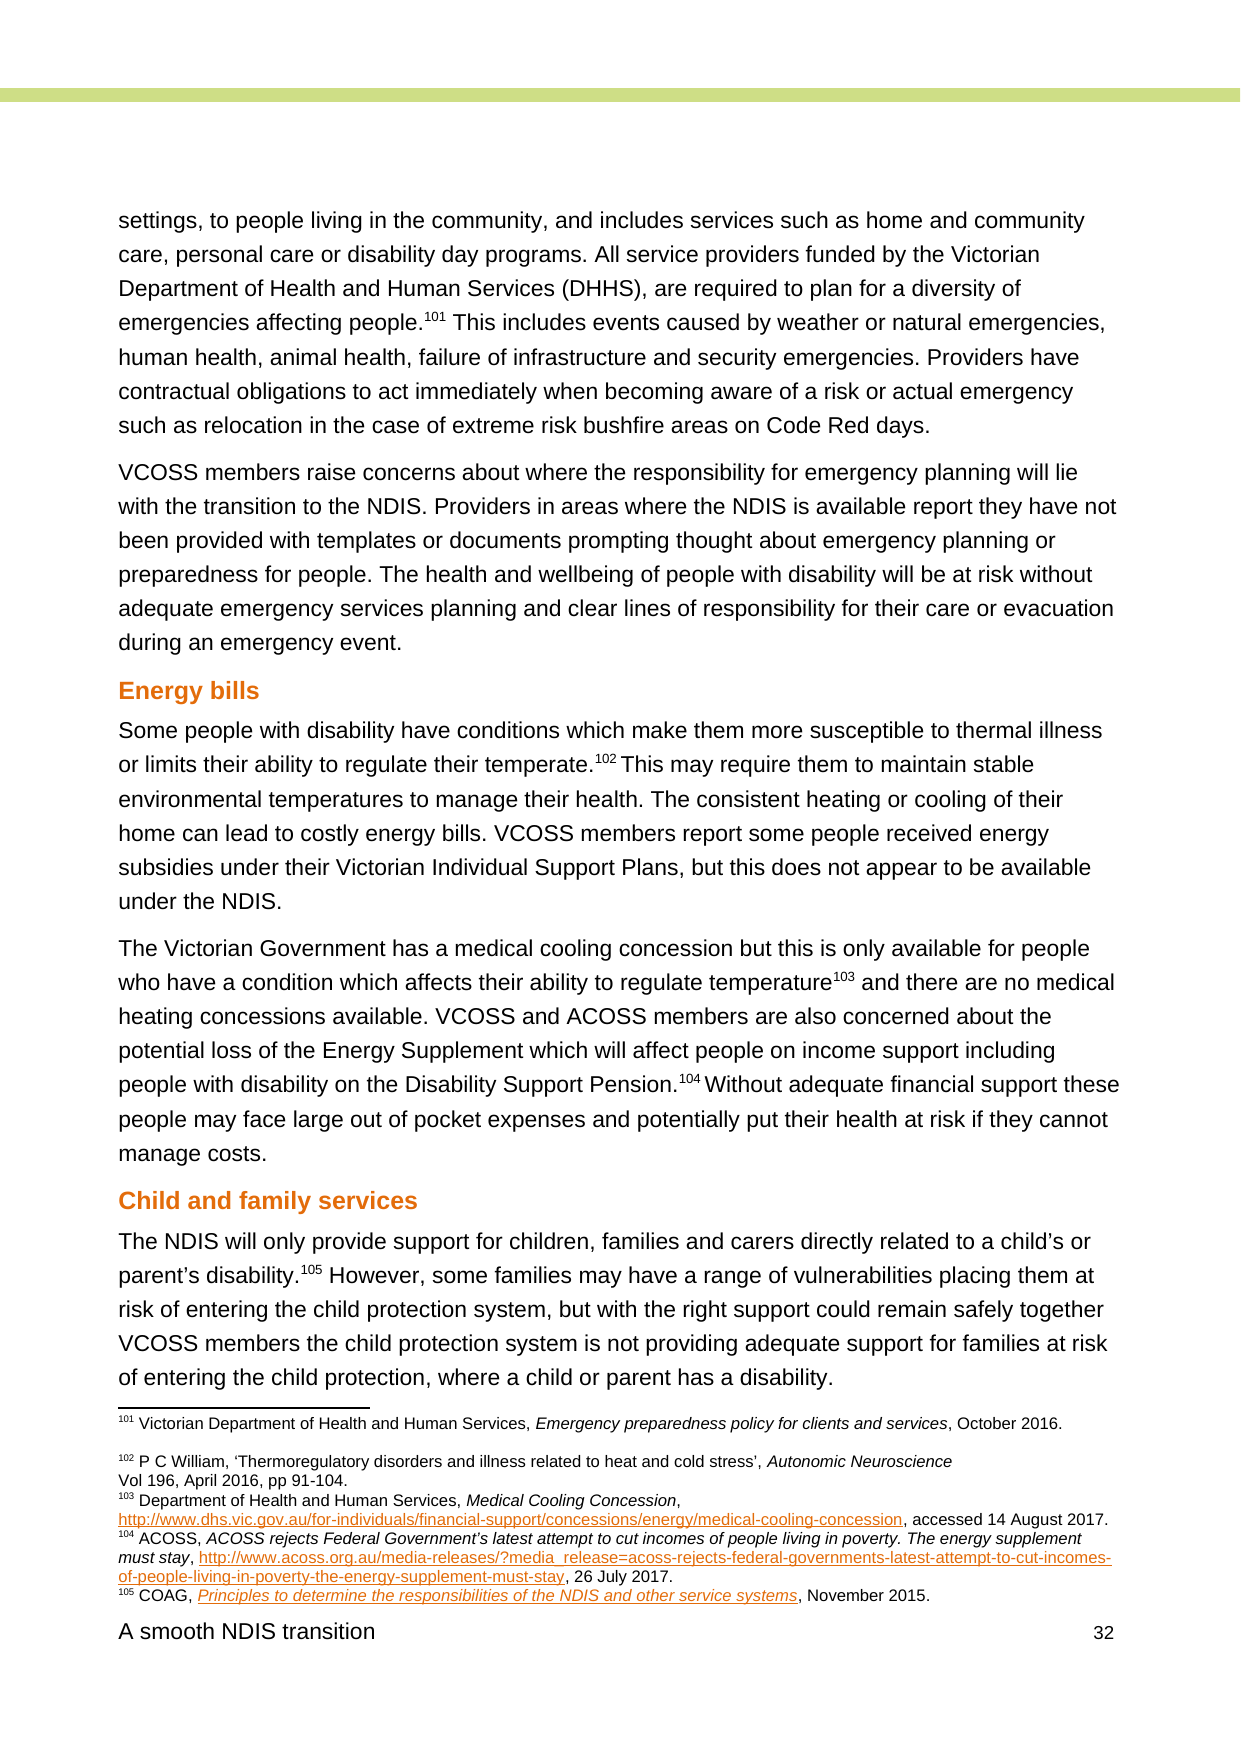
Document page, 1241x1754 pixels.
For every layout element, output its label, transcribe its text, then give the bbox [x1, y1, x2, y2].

text Some people with disability have conditions which make them more susceptible to thermal illness or limits their ability to regulate their temperate. This may require them to maintain stable environmental temperatures to manage their health. The consistent heating or cooling of their home can lead to costly energy bills. VCOSS members report some people received energy subsidies under their Victorian Individual Support Plans, but this does not appear to be available under the NDIS. [118, 717, 1122, 914]
text The NDIS will only provide support for children, families and carers directly related to a child’s or parent’s disability. However, some families may have a range of vulnerabilities placing them at risk of entering the child protection system, but with the right support could remain safely together VCOSS members the child protection system is not providing adequate support for families at risk of entering the child protection, where a child or parent has a disability. [118, 1228, 1122, 1391]
picture [0, 88, 1241, 102]
text VCOSS members raise concerns about where the responsibility for emergency planning will lie with the transition to the NDIS. Providers in areas where the NDIS is available report they have not been provided with templates or documents prompting thought about emergency planning or preparedness for people. The health and wellbeing of people with disability will be at risk without adequate emergency services planning and clear lines of responsibility for their care or evacuation during an emergency event. [118, 458, 1122, 656]
subtitle Energy bills [118, 676, 1122, 705]
subtitle Child and family services [118, 1186, 1122, 1215]
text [118, 207, 1122, 438]
text The Victorian Government has a medical cooling concession but this is only available for people who have a condition which affects their ability to regulate temperature and there are no medical heating concessions available. VCOSS and ACOSS members are also concerned about the potential loss of the Energy Supplement which will affect people on income support including people with disability on the Disability Support Pension. Without adequate financial support these people may face large out of pocket expenses and potentially put their health at risk if they cannot manage costs. [118, 935, 1122, 1166]
